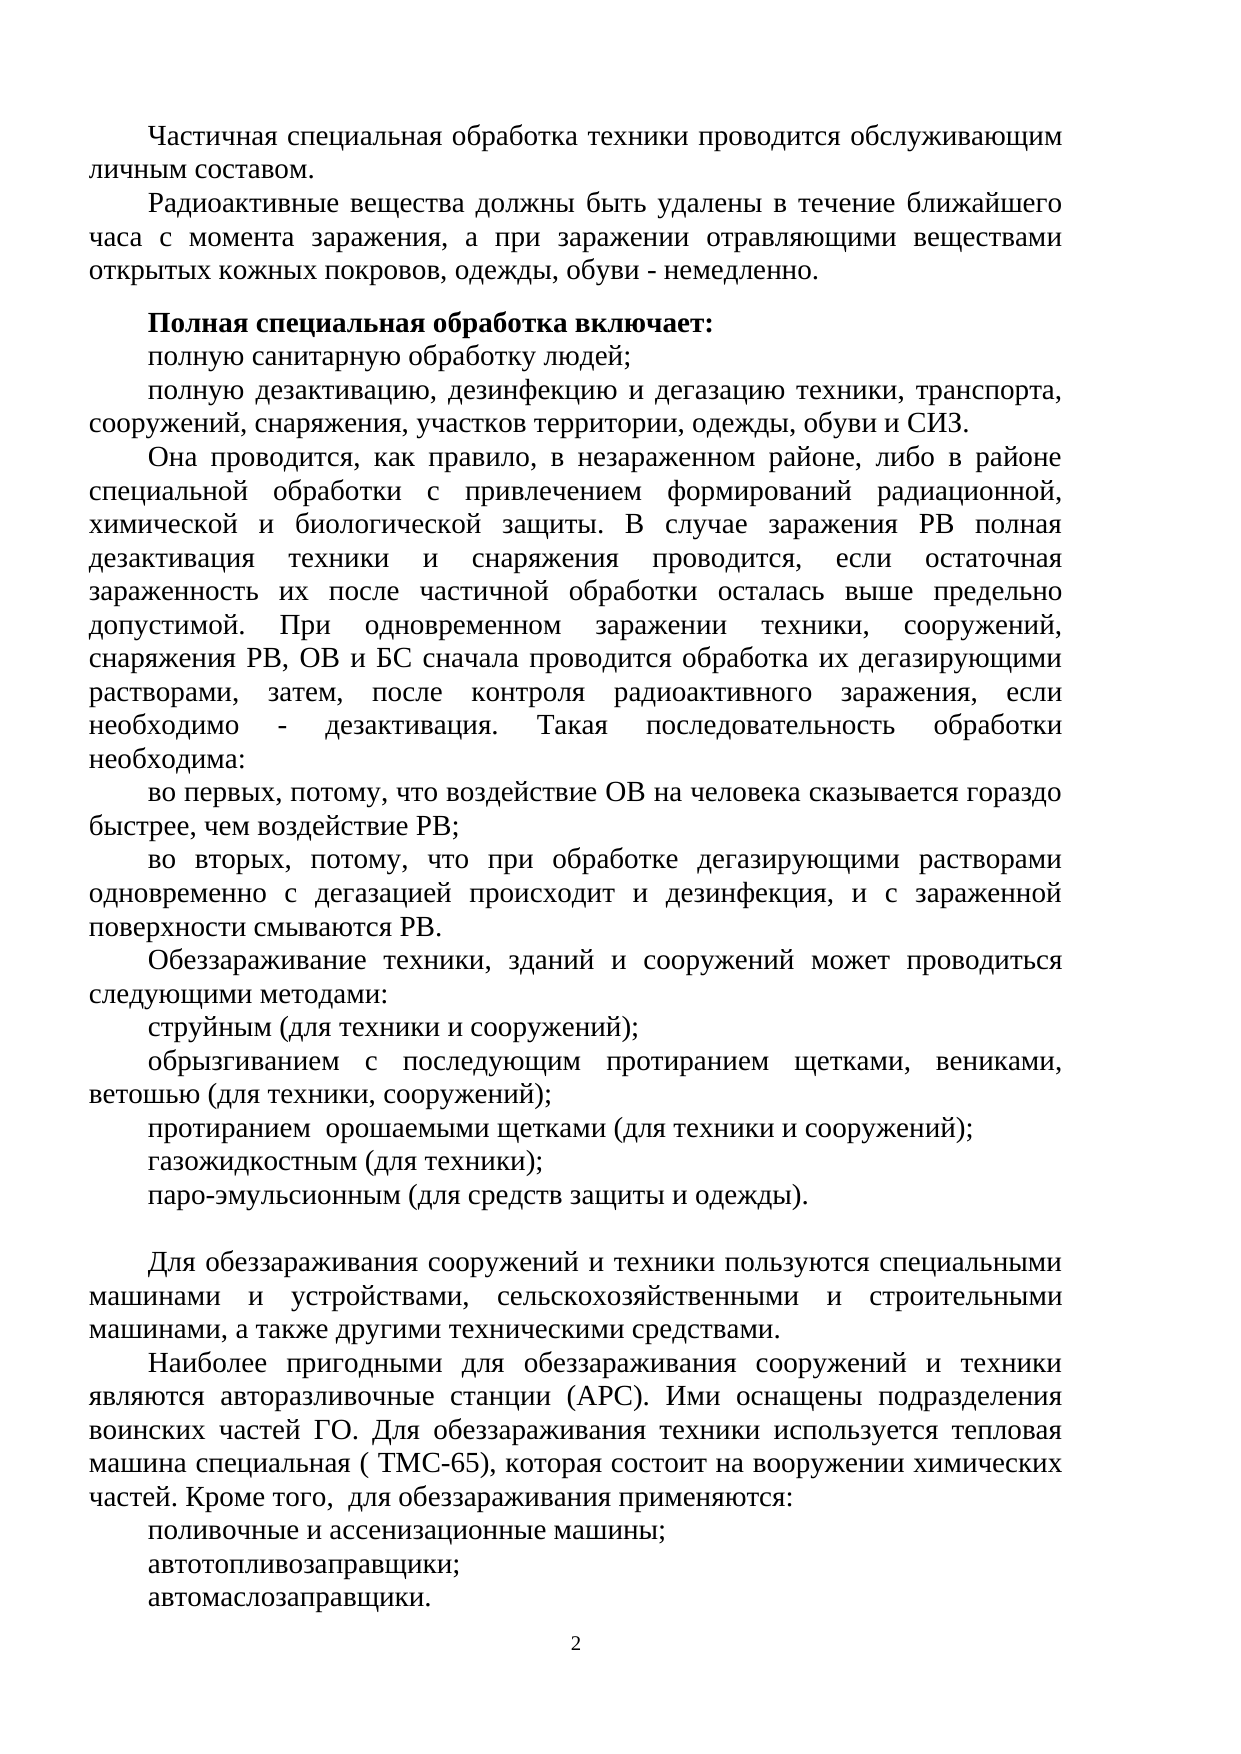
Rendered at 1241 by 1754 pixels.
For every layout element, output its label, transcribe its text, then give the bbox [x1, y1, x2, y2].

text протиранием орошаемыми щетками (для техники и сооружений); [89, 1110, 1063, 1143]
text струйным (для техники и сооружений); [89, 1009, 1063, 1043]
text Наиболее пригодными для обеззараживания сооружений и техники являются авторазливочные станции (АРС). Ими оснащены подразделения воинских частей ГО. Для обеззараживания техники используется тепловая машина специальная ( ТМС-65), которая состоит на вооружении химических частей. Кроме того, для обеззараживания применяются: [89, 1345, 1063, 1512]
text Частичная специальная обработка техники проводится обслуживающим личным составом. [89, 118, 1063, 185]
text Обеззараживание техники, зданий и сооружений может проводиться следующими методами: [89, 942, 1063, 1009]
text автомаслозаправщики. [89, 1579, 1063, 1613]
text обрызгиванием с последующим протиранием щетками, вениками, ветошью (для техники, сооружений); [89, 1043, 1063, 1110]
text полную дезактивацию, дезинфекцию и дегазацию техники, транспорта, сооружений, снаряжения, участков территории, одежды, обуви и СИЗ. [89, 372, 1063, 439]
text во первых, потому, что воздействие ОВ на человека сказывается гораздо быстрее, чем воздействие РВ; [89, 774, 1063, 842]
text поливочные и ассенизационные машины; [89, 1512, 1063, 1546]
text автотопливозаправщики; [89, 1546, 1063, 1579]
text газожидкостным (для техники); [89, 1143, 1063, 1177]
text паро-эмульсионным (для средств защиты и одежды). [89, 1177, 1063, 1211]
text Полная специальная обработка включает: [89, 305, 1063, 338]
text Радиоактивные вещества должны быть удалены в течение ближайшего часа с момента заражения, а при заражении отравляющими веществами открытых кожных покровов, одежды, обуви - немедленно. [89, 185, 1063, 286]
text полную санитарную обработку людей; [89, 338, 1063, 372]
text во вторых, потому, что при обработке дегазирующими растворами одновременно с дегазацией происходит и дезинфекция, и с зараженной поверхности смываются РВ. [89, 842, 1063, 942]
text Она проводится, как правило, в незараженном районе, либо в районе специальной обработки с привлечением формирований радиационной, химической и биологической защиты. В случае заражения РВ полная дезактивация техники и снаряжения проводится, если остаточная зараженность их после частичной обработки осталась выше предельно допустимой. При одновременном заражении техники, сооружений, снаряжения РВ, ОВ и БС сначала проводится обработка их дегазирующими растворами, затем, после контроля радиоактивного заражения, если необходимо - дезактивация. Такая последовательность обработки необходима: [89, 439, 1063, 774]
text Для обеззараживания сооружений и техники пользуются специальными машинами и устройствами, сельскохозяйственными и строительными машинами, а также другими техническими средствами. [89, 1244, 1063, 1345]
